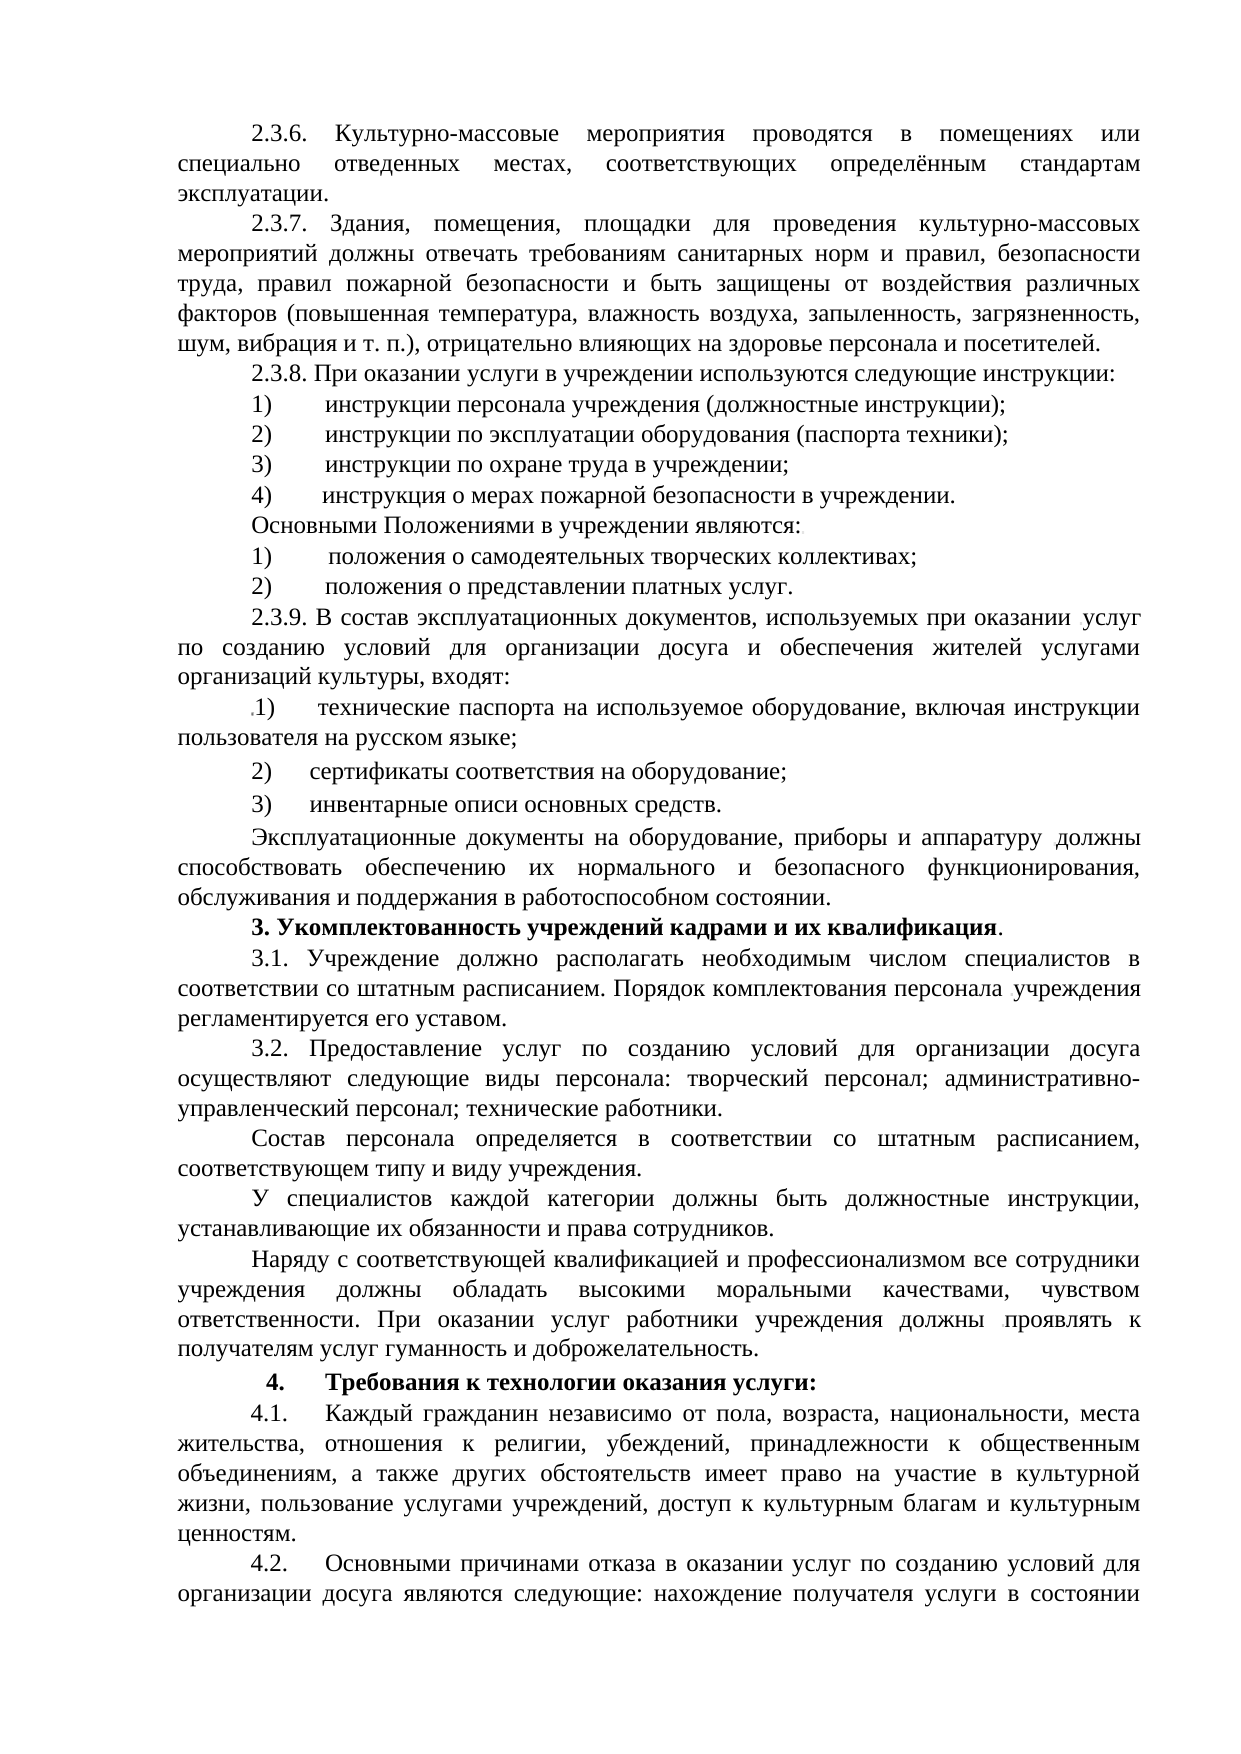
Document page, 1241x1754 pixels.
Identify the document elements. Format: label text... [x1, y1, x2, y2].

text Наряду с соответствующей квалификацией и профессионализмом все сотрудники учреждения должны обладать высокими моральными качествами, чувством ответственности. При оказании услуг работники учреждения должны проявлять к получателям услуг гуманность и доброжелательность. [177, 1244, 1141, 1362]
text 2.3.6. Культурно-массовые мероприятия проводятся в помещениях или специально отведенных местах, соответствующих определённым стандартам эксплуатации. [177, 118, 1141, 207]
list Требования к технологии оказания услуги: [177, 1367, 1146, 1396]
text 1) технические паспорта на используемое оборудование, включая инструкции пользователя на русском языке; [177, 692, 1141, 751]
text 2) сертификаты соответствия на оборудование; [177, 756, 805, 784]
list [177, 1548, 1141, 1607]
text 3.1. Учреждение должно располагать необходимым числом специалистов в соответствии со штатным расписанием. Порядок комплектования персонала учреждения регламентируется его уставом. [177, 943, 1141, 1031]
text 2) положения о представлении платных услуг. [177, 571, 938, 600]
list Каждый гражданин независимо от пола, возраста, национальности, места жительства, отношения к религии, убеждений, принадлежности к общественным объединениям, а также других обстоятельств имеет право на участие в культурной жизни, пользование услугами учреждений, доступ к культурным благам и культурным ценностям. [177, 1398, 1141, 1547]
text 2.3.8. При оказании услуги в учреждении используются следующие инструкции: [177, 358, 1141, 387]
text 1) положения о самодеятельных творческих коллективах; [177, 541, 938, 569]
list инструкции по эксплуатации оборудования (паспорта техники); [177, 419, 1098, 448]
text 3. Укомплектованность учреждений кадрами и их квалификация. [177, 912, 1146, 941]
list инструкции персонала учреждения (должностные инструкции); [177, 389, 1098, 417]
text 3) инвентарные описи основных средств. [177, 789, 805, 817]
text 2.3.9. В состав эксплуатационных документов, используемых при оказании услуг по созданию условий для организации досуга и обеспечения жителей услугами организаций культуры, входят: [177, 602, 1141, 690]
text Состав персонала определяется в соответствии со штатным расписанием, соответствующем типу и виду учреждения. [177, 1123, 1141, 1182]
text 3) инструкции по охране труда в учреждении; [177, 449, 1098, 478]
text 2.3.7. Здания, помещения, площадки для проведения культурно-массовых мероприятий должны отвечать требованиям санитарных норм и правил, безопасности труда, правил пожарной безопасности и быть защищены от воздействия различных факторов (повышенная температура, влажность воздуха, запыленность, загрязненность, шум, вибрация и т. п.), отрицательно влияющих на здоровье персонала и посетителей. [177, 208, 1141, 357]
text Основными Положениями в учреждении являются: [177, 510, 1141, 539]
text Эксплуатационные документы на оборудование, приборы и аппаратуру должны способствовать обеспечению их нормального и безопасного функционирования, обслуживания и поддержания в работоспособном состоянии. [177, 822, 1141, 910]
text 3.2. Предоставление услуг по созданию условий для организации досуга осуществляют следующие виды персонала: творческий персонал; административно-управленческий персонал; технические работники. [177, 1033, 1141, 1122]
text 4) инструкция о мерах пожарной безопасности в учреждении. [177, 480, 1141, 509]
text У специалистов каждой категории должны быть должностные инструкции, устанавливающие их обязанности и права сотрудников. [177, 1183, 1141, 1242]
